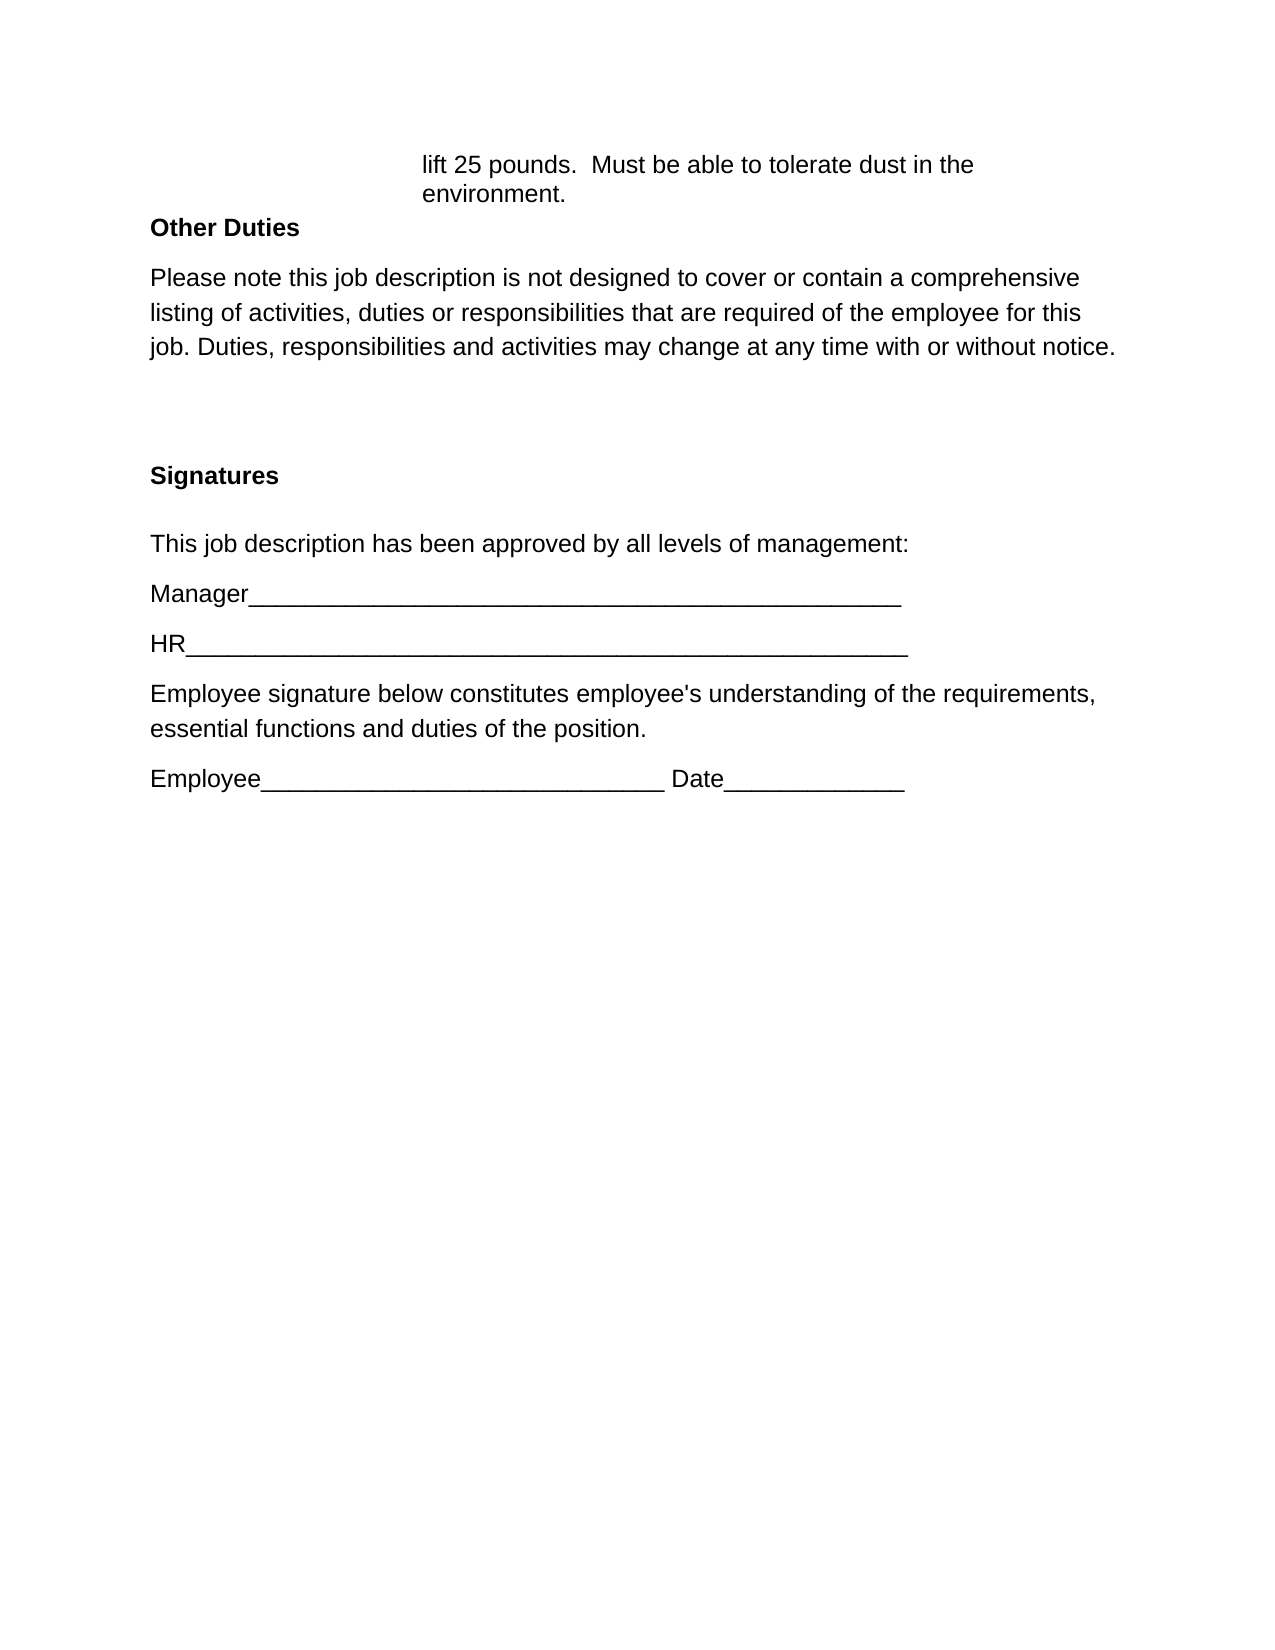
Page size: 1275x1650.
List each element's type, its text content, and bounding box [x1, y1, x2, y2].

text Manager_______________________________________________ [150, 574, 1125, 608]
text Employee signature below constitutes employee's understanding of the requirements, essential functions and duties of the position. [150, 674, 1125, 742]
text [150, 150, 1125, 207]
text Signatures This job description has been approved by all levels of management: [150, 455, 1125, 558]
text Other Duties [150, 207, 1125, 242]
text Employee____________________​_________ Date_____________ [150, 758, 1125, 792]
text HR____________________________________________________ [150, 624, 1125, 658]
text Please note this job description is not designed to cover or contain a comprehensive listing of activities, duties or responsibilities that are required of the employee for this job. Duties, responsibilities and activities may change at any time with or without notice. [150, 257, 1125, 361]
